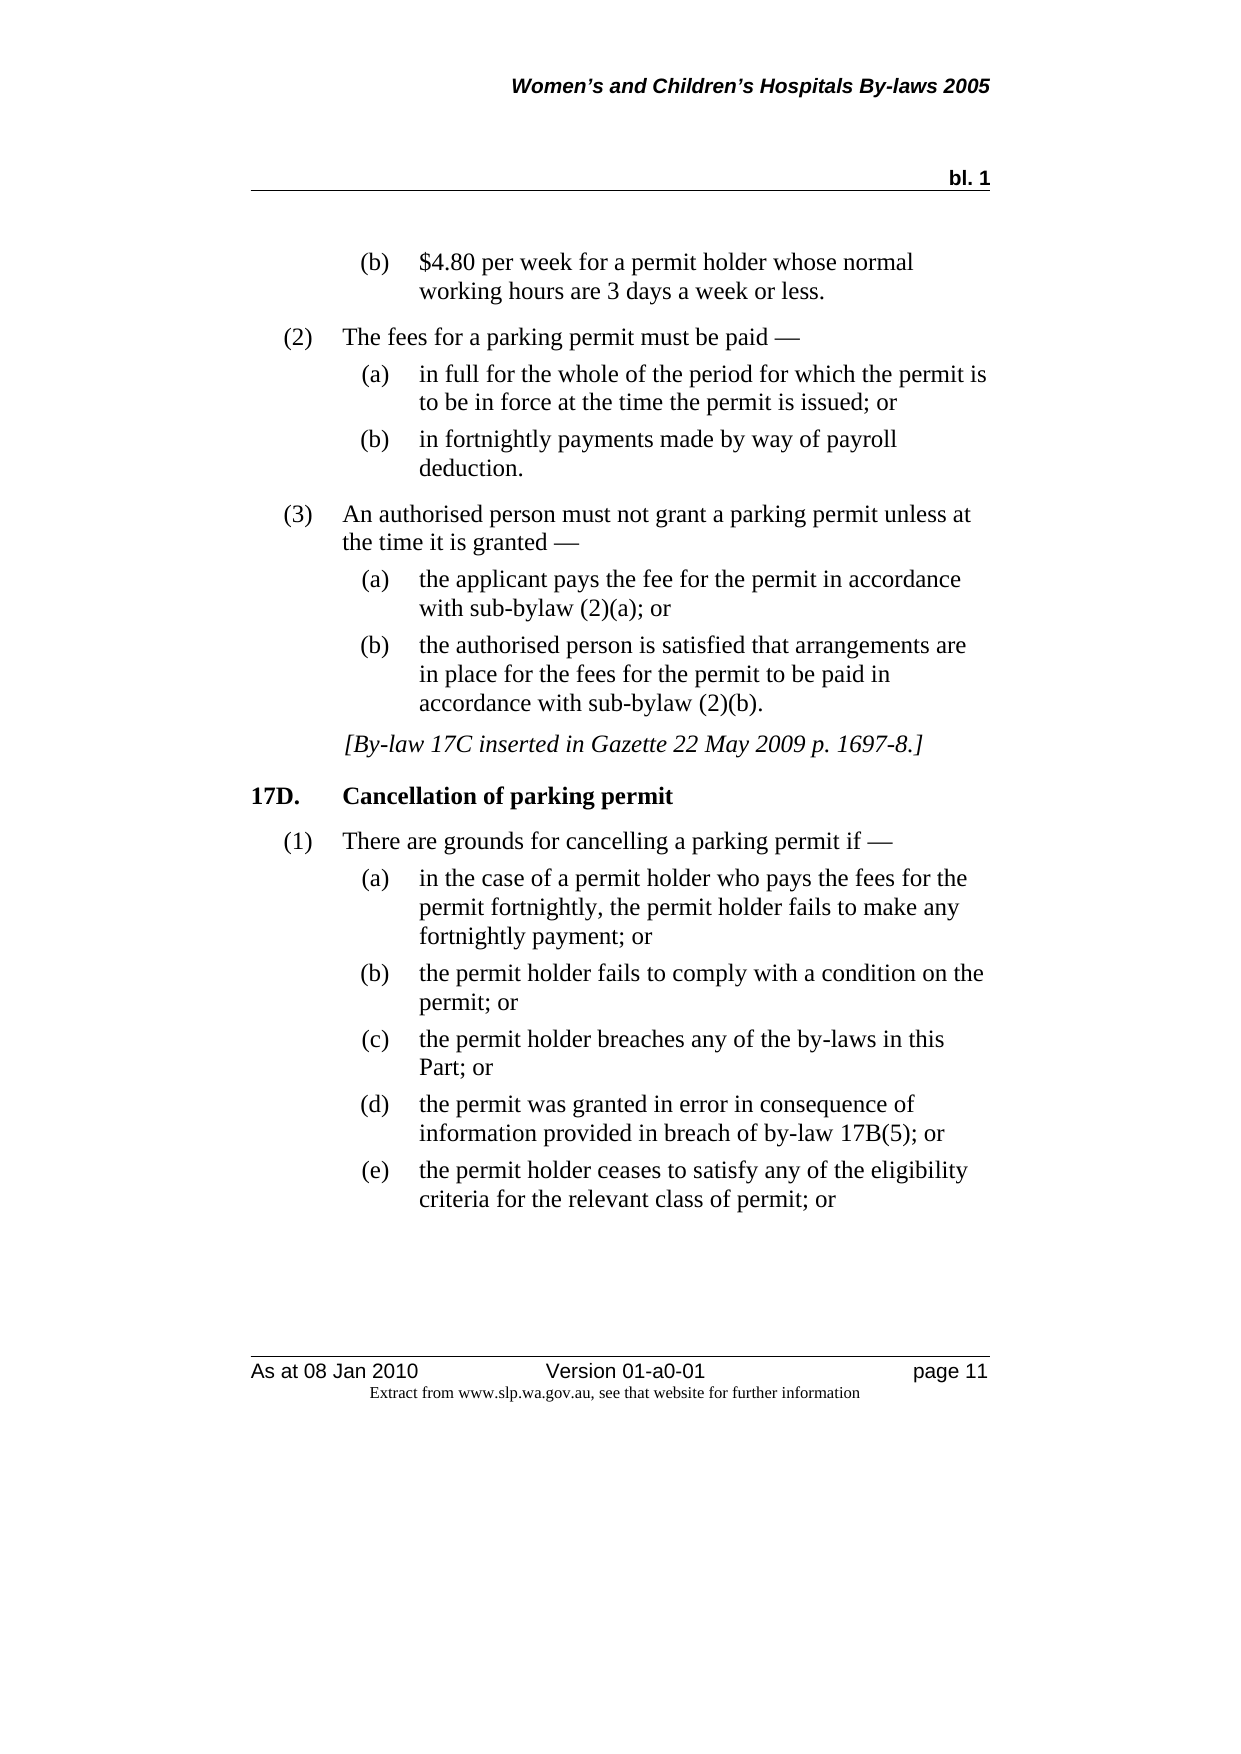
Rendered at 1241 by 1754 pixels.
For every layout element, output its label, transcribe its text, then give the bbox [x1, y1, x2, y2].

subtitle 17D. Cancellation of parking permit [251, 781, 990, 809]
text (b) $4.80 per week for a permit holder whose normal working hours are 3 days a week or less. [251, 247, 990, 305]
text (a) in the case of a permit holder who pays the fees for the permit fortnightly, the permit holder fails to make any fortnightly payment; or [251, 863, 990, 949]
text (a) in full for the whole of the period for which the permit is to be in force at the time the permit is issued; or [251, 359, 990, 416]
text (b) the permit holder fails to comply with a condition on the permit; or [251, 958, 990, 1015]
text (b) the authorised person is satisfied that arrangements are in place for the fees for the permit to be paid in accordance with sub-bylaw (2)(b). [251, 630, 990, 717]
text (d) the permit was granted in error in consequence of information provided in breach of by-law 17B(5); or [251, 1089, 990, 1147]
text (2) The fees for a parking permit must be paid — [251, 322, 990, 350]
text (a) the applicant pays the fee for the permit in accordance with sub-bylaw (2)(a); or [251, 564, 990, 622]
text (1) There are grounds for cancelling a parking permit if — [251, 826, 990, 855]
text (e) the permit holder ceases to satisfy any of the eligibility criteria for the relevant class of permit; or [251, 1155, 990, 1213]
text (b) in fortnightly payments made by way of payroll deduction. [251, 424, 990, 482]
text [By-law 17C inserted in Gazette 22 May 2009 p. 1697-8.] [251, 729, 990, 758]
text (3) An authorised person must not grant a parking permit unless at the time it is granted — [251, 499, 990, 556]
text (c) the permit holder breaches any of the by-laws in this Part; or [251, 1024, 990, 1081]
